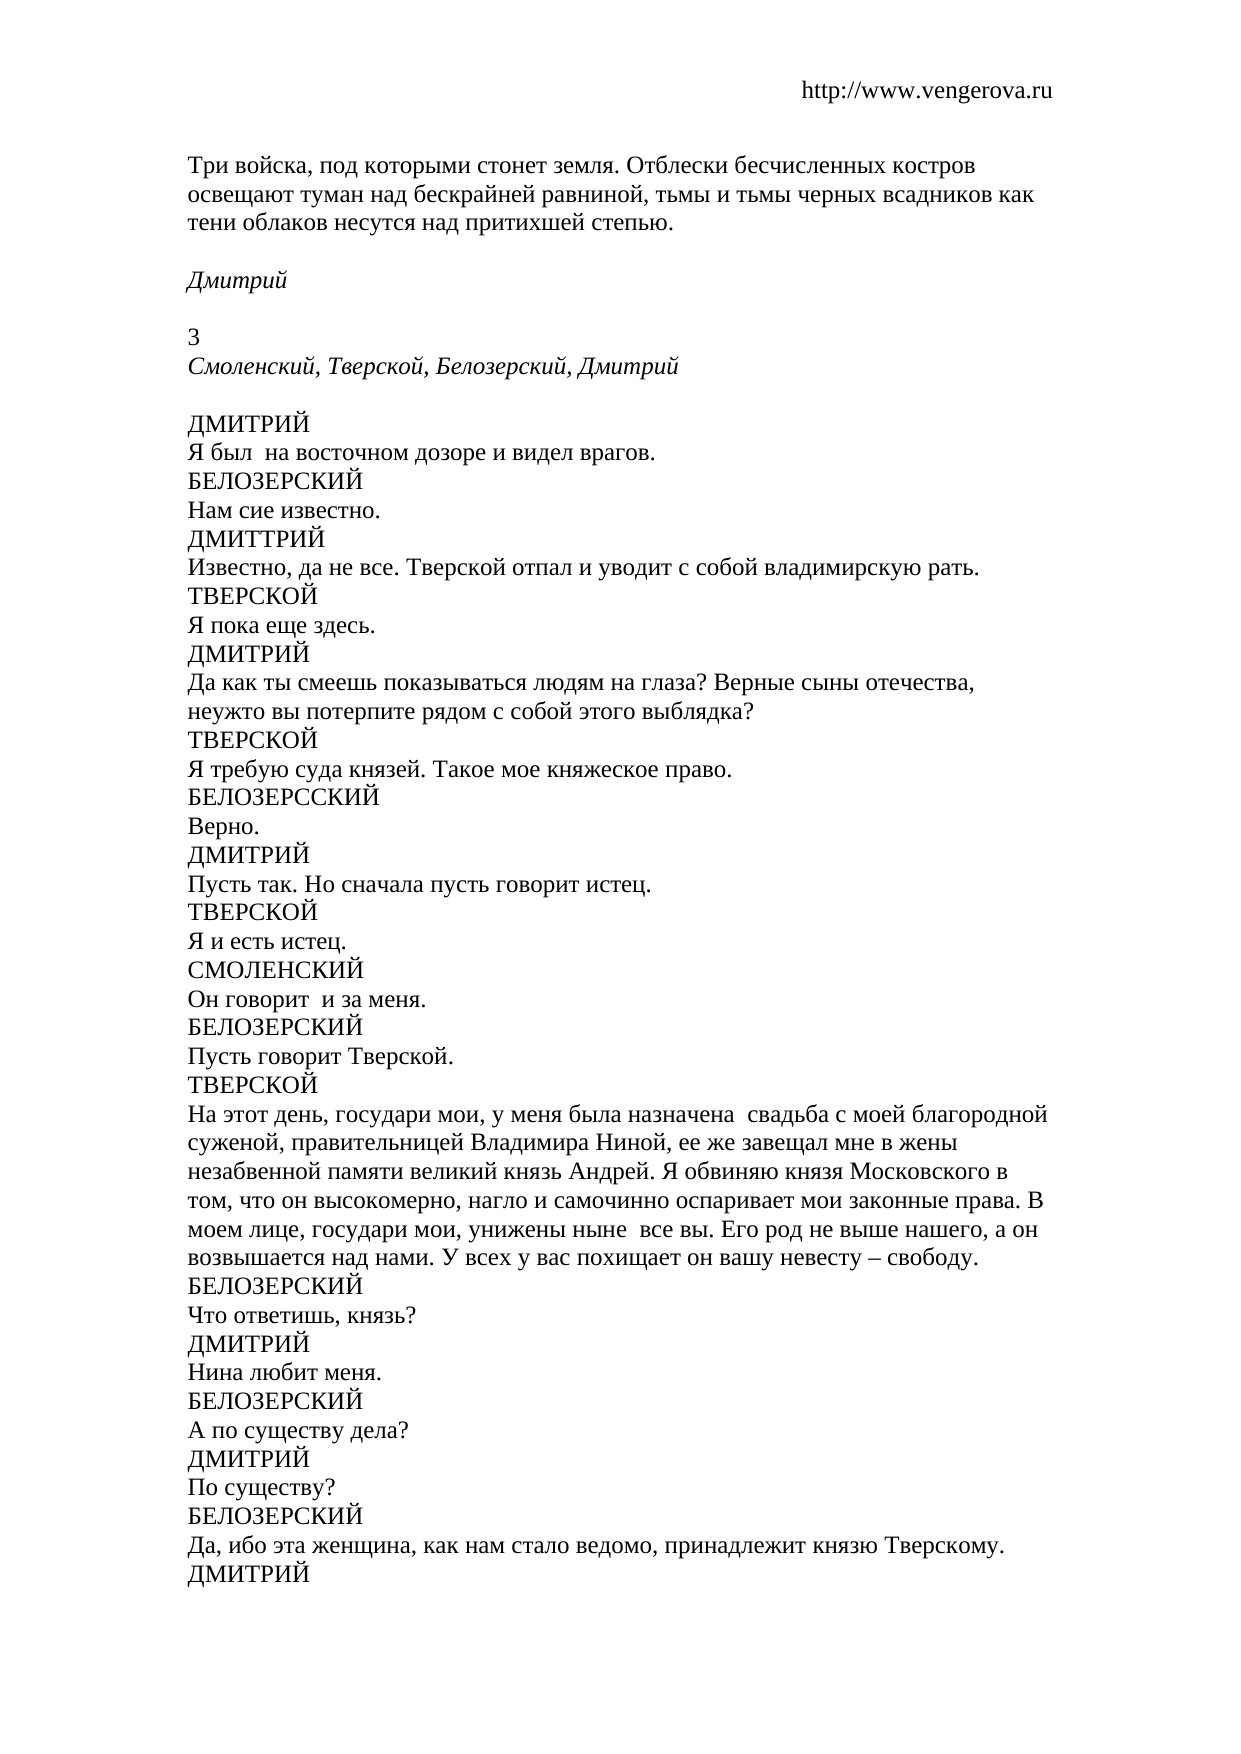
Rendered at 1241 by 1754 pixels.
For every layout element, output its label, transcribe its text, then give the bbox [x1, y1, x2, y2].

text ТВЕРСКОЙ [187, 1070, 1053, 1099]
text Пусть говорит Тверской. [187, 1041, 1053, 1070]
text 3 [187, 322, 1053, 351]
text Я требую суда князей. Такое мое княжеское право. [187, 754, 1053, 782]
text Я пока еще здесь. [187, 610, 1053, 639]
text ДМИТРИЙ [187, 639, 1053, 667]
text ТВЕРСКОЙ [187, 581, 1053, 610]
text Верно. [187, 811, 1053, 840]
text По существу? [187, 1472, 1053, 1501]
text Я и есть истец. [187, 926, 1053, 955]
text ДМИТРИЙ [187, 1444, 1053, 1472]
text ДМИТРИЙ [187, 840, 1053, 869]
text Я был на восточном дозоре и видел врагов. [187, 437, 1053, 466]
text Да как ты смеешь показываться людям на глаза? Верные сыны отечества, неужто вы потерпите рядом с собой этого выблядка? [187, 667, 1053, 725]
text ДМИТРИЙ [187, 409, 1053, 437]
text Смоленский, Тверской, Белозерский, Дмитрий [187, 351, 1053, 380]
text ДМИТРИЙ [187, 1559, 1053, 1587]
text БЕЛОЗЕРСКИЙ [187, 1271, 1053, 1300]
text БЕЛОЗЕРСКИЙ [187, 466, 1053, 495]
text ТВЕРСКОЙ [187, 725, 1053, 754]
text На этот день, государи мои, у меня была назначена свадьба с моей благородной суженой, правительницей Владимира Ниной, ее же завещал мне в жены незабвенной памяти великий князь Андрей. Я обвиняю князя Московского в том, что он высокомерно, нагло и самочинно оспаривает мои законные права. В моем лице, государи мои, унижены ныне все вы. Его род не выше нашего, а он возвышается над нами. У всех у вас похищает он вашу невесту – свободу. [187, 1099, 1053, 1271]
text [187, 150, 1053, 236]
text БЕЛОЗЕРСКИЙ [187, 1501, 1053, 1530]
text БЕЛОЗЕРСКИЙ [187, 1012, 1053, 1041]
text ДМИТРИЙ [187, 1329, 1053, 1357]
text Да, ибо эта женщина, как нам стало ведомо, принадлежит князю Тверскому. [187, 1530, 1053, 1559]
text Дмитрий [187, 265, 1053, 294]
text СМОЛЕНСКИЙ [187, 955, 1053, 984]
text ТВЕРСКОЙ [187, 897, 1053, 926]
text БЕЛОЗЕРСКИЙ [187, 1386, 1053, 1415]
text Нина любит меня. [187, 1357, 1053, 1386]
text Он говорит и за меня. [187, 984, 1053, 1012]
text БЕЛОЗЕРССКИЙ [187, 782, 1053, 811]
text Нам сие известно. [187, 495, 1053, 524]
text ДМИТТРИЙ [187, 524, 1053, 552]
text А по существу дела? [187, 1415, 1053, 1444]
text Пусть так. Но сначала пусть говорит истец. [187, 869, 1053, 897]
text Что ответишь, князь? [187, 1300, 1053, 1329]
text Известно, да не все. Тверской отпал и уводит с собой владимирскую рать. [187, 552, 1053, 581]
